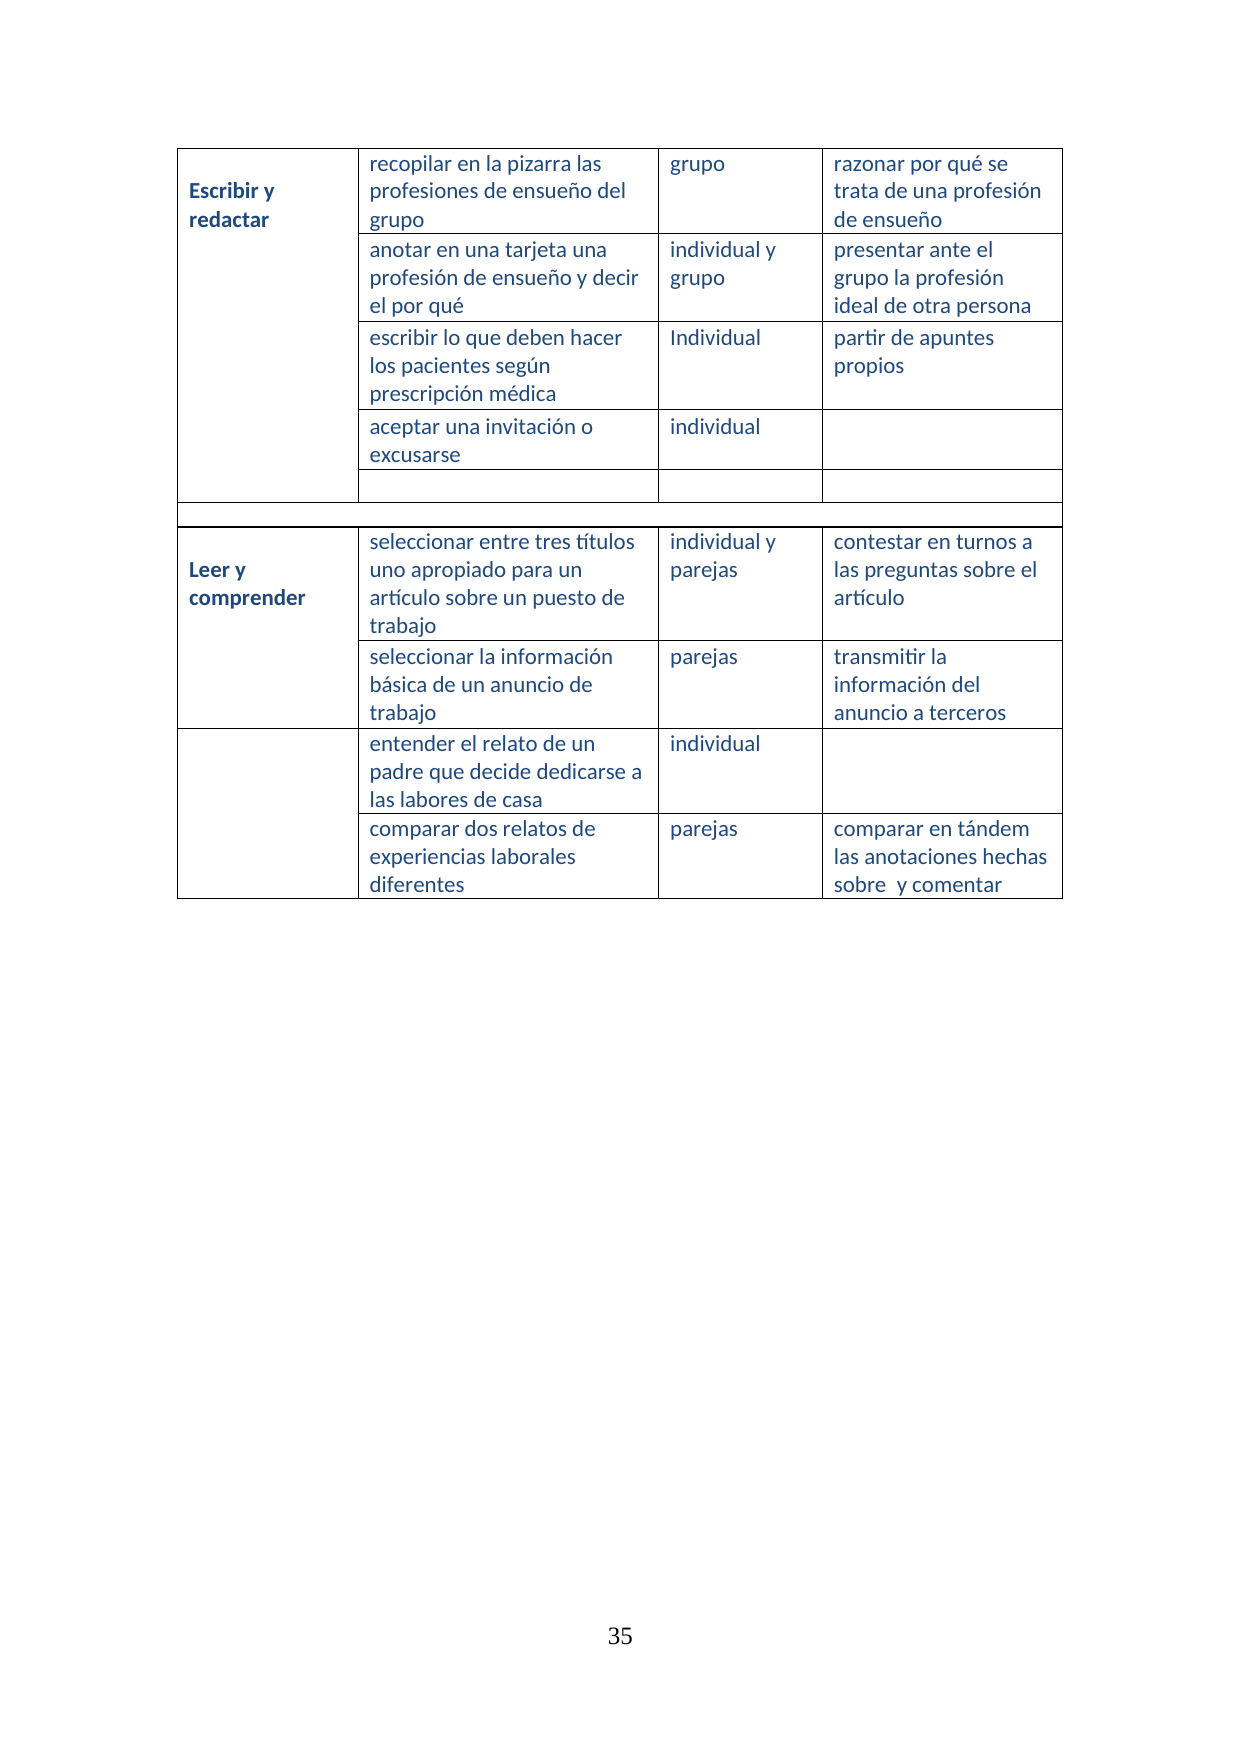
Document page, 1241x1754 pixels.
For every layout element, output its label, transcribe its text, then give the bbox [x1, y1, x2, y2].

table_cell seleccionar entre tres títulos uno apropiado para un artículo sobre un puesto de trabajo [359, 528, 658, 639]
table_cell individual y grupo [659, 234, 822, 321]
table_cell partir de apuntes propios [823, 322, 1062, 409]
table_cell individual [659, 729, 822, 813]
table_cell presentar ante el grupo la profesión ideal de otra persona [823, 234, 1062, 321]
table_cell contestar en turnos a las preguntas sobre el artículo [823, 528, 1062, 639]
table_cell transmitir la información del anuncio a terceros [823, 641, 1062, 728]
table_cell [823, 410, 1062, 469]
table_cell comparar en tándem las anotaciones hechas sobre y comentar [823, 814, 1062, 898]
table_cell [178, 729, 358, 813]
table_cell [823, 470, 1062, 502]
table_cell Escribir y redactar [178, 149, 358, 502]
table_cell comparar dos relatos de experiencias laborales diferentes [359, 814, 658, 898]
table_cell individual [659, 410, 822, 469]
table_cell [823, 729, 1062, 813]
table_cell escribir lo que deben hacer los pacientes según prescripción médica [359, 322, 658, 409]
table_cell anotar en una tarjeta una profesión de ensueño y decir el por qué [359, 234, 658, 321]
table_cell individual y parejas [659, 528, 822, 639]
table_cell parejas [659, 814, 822, 898]
table_cell [178, 503, 1062, 526]
table_cell [359, 470, 658, 502]
table_cell grupo [659, 149, 822, 233]
table_cell Leer y comprender [178, 528, 358, 728]
table_cell entender el relato de un padre que decide dedicarse a las labores de casa [359, 729, 658, 813]
table_cell [178, 813, 358, 898]
table_cell recopilar en la pizarra las profesiones de ensueño del grupo [359, 149, 658, 233]
table_cell seleccionar la información básica de un anuncio de trabajo [359, 641, 658, 728]
table_cell [659, 470, 822, 502]
table_cell parejas [659, 641, 822, 728]
table_cell Individual [659, 322, 822, 409]
table_cell aceptar una invitación o excusarse [359, 410, 658, 469]
table_cell razonar por qué se trata de una profesión de ensueño [823, 149, 1062, 233]
